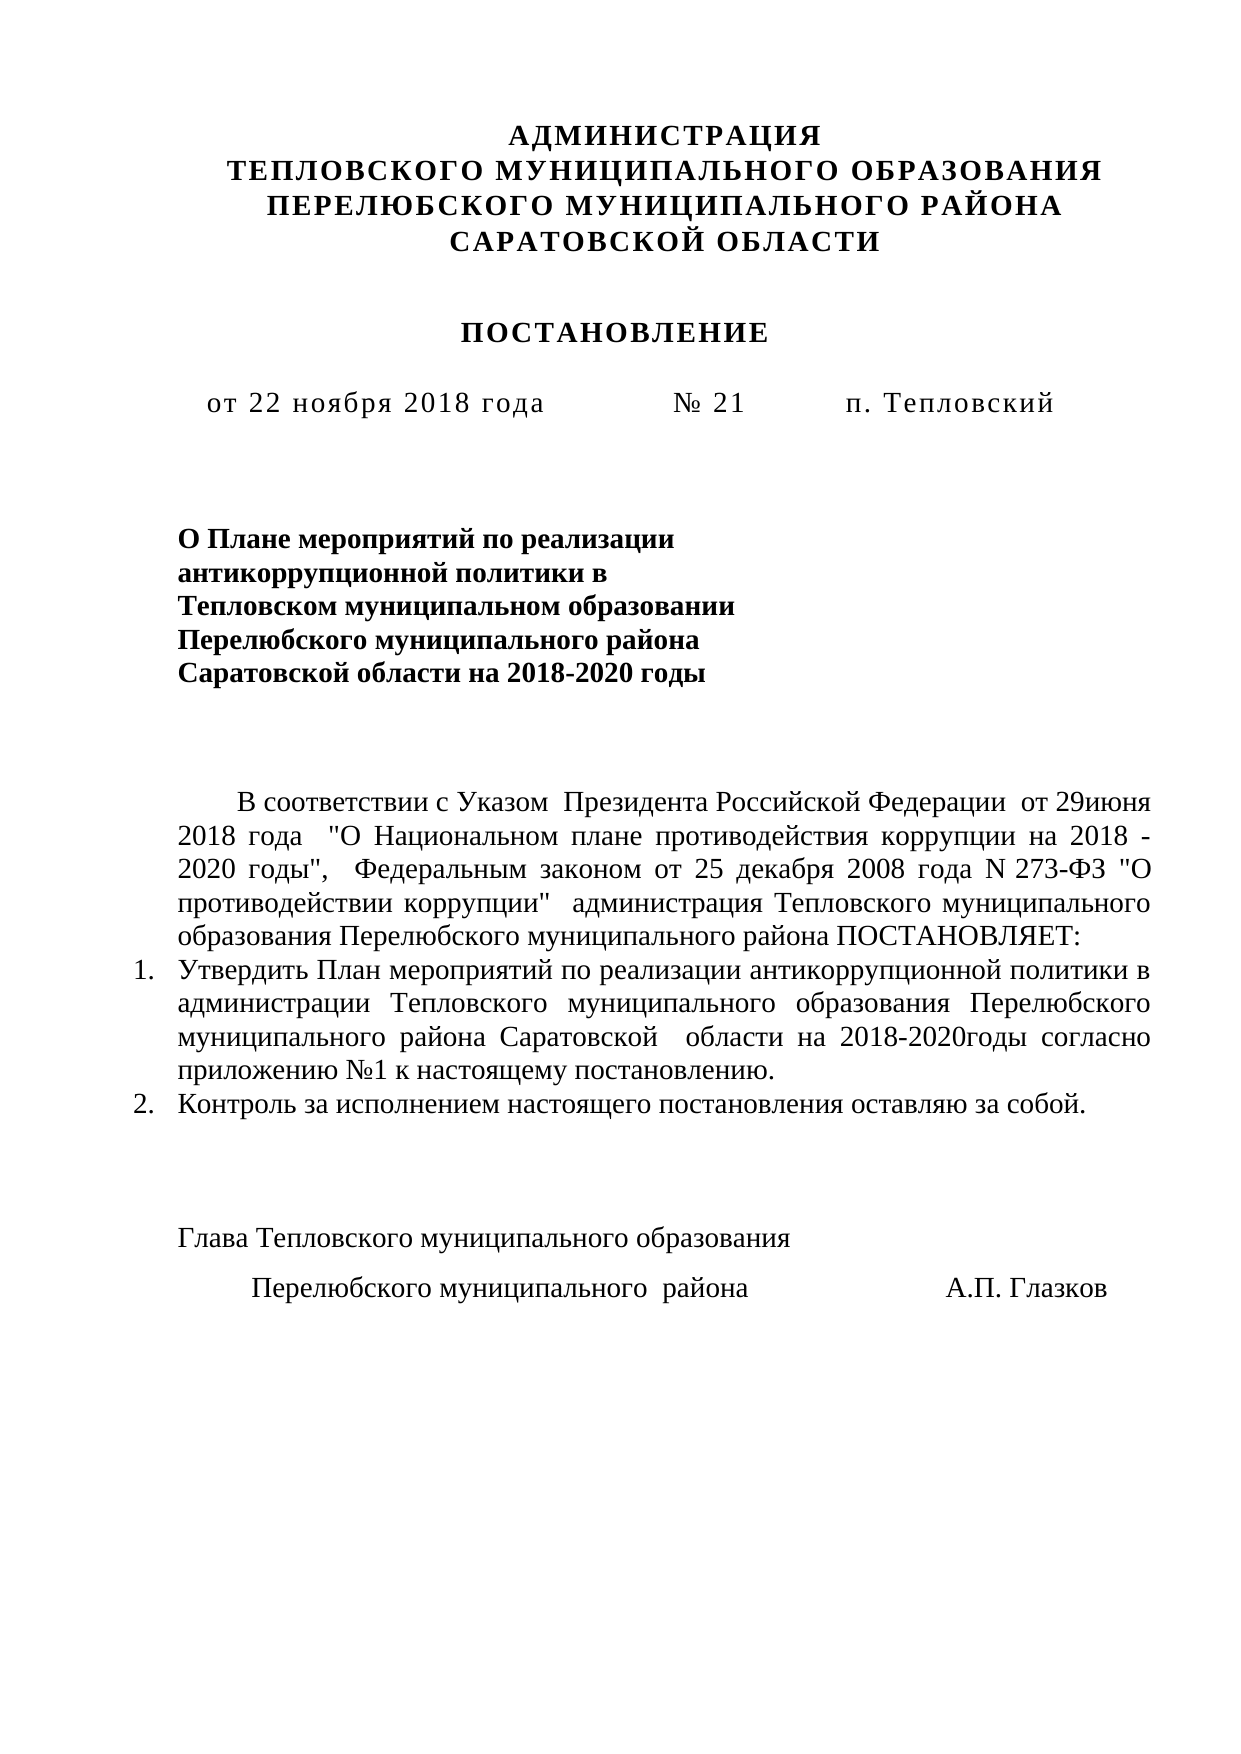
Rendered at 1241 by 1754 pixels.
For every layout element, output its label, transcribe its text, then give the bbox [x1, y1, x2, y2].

text антикоррупционной политики в [177, 555, 1152, 588]
text Перелюбского муниципального района [177, 622, 1152, 655]
list Утвердить План мероприятий по реализации антикоррупционной политики в администрации Тепловского муниципального образования Перелюбского муниципального района Саратовской области на 2018-2020годы согласно приложению №1 к настоящему постановлению. [133, 952, 1152, 1086]
text АДМИНИСТРАЦИЯ ТЕПЛОВСКОГО МУНИЦИПАЛЬНОГО ОБРАЗОВАНИЯ ПЕРЕЛЮБСКОГО МУНИЦИПАЛЬНОГО РАЙОНА САРАТОВСКОЙ ОБЛАСТИ [177, 118, 1152, 257]
text О Плане мероприятий по реализации [177, 521, 1152, 555]
list Контроль за исполнением настоящего постановления оставляю за собой. [133, 1086, 1152, 1119]
text Тепловском муниципальном образовании [177, 588, 1152, 622]
text Саратовской области на 2018-2020 годы [177, 655, 1152, 689]
text ПОСТАНОВЛЕНИЕ [177, 315, 1152, 348]
subtitle В соответствии с Указом Президента Российской Федерации от 29июня 2018 года "О Национальном плане противодействия коррупции на 2018 -2020 годы", Федеральным законом от 25 декабря 2008 года N 273-ФЗ "О противодействии коррупции" администрация Тепловского муниципального образования Перелюбского муниципального района ПОСТАНОВЛЯЕТ: [177, 784, 1152, 952]
text от 22 ноября 2018 года № 21 п. Тепловский [177, 385, 1152, 419]
text Глава Тепловского муниципального образования Перелюбского муниципального района А.П. Глазков [177, 1220, 1152, 1304]
